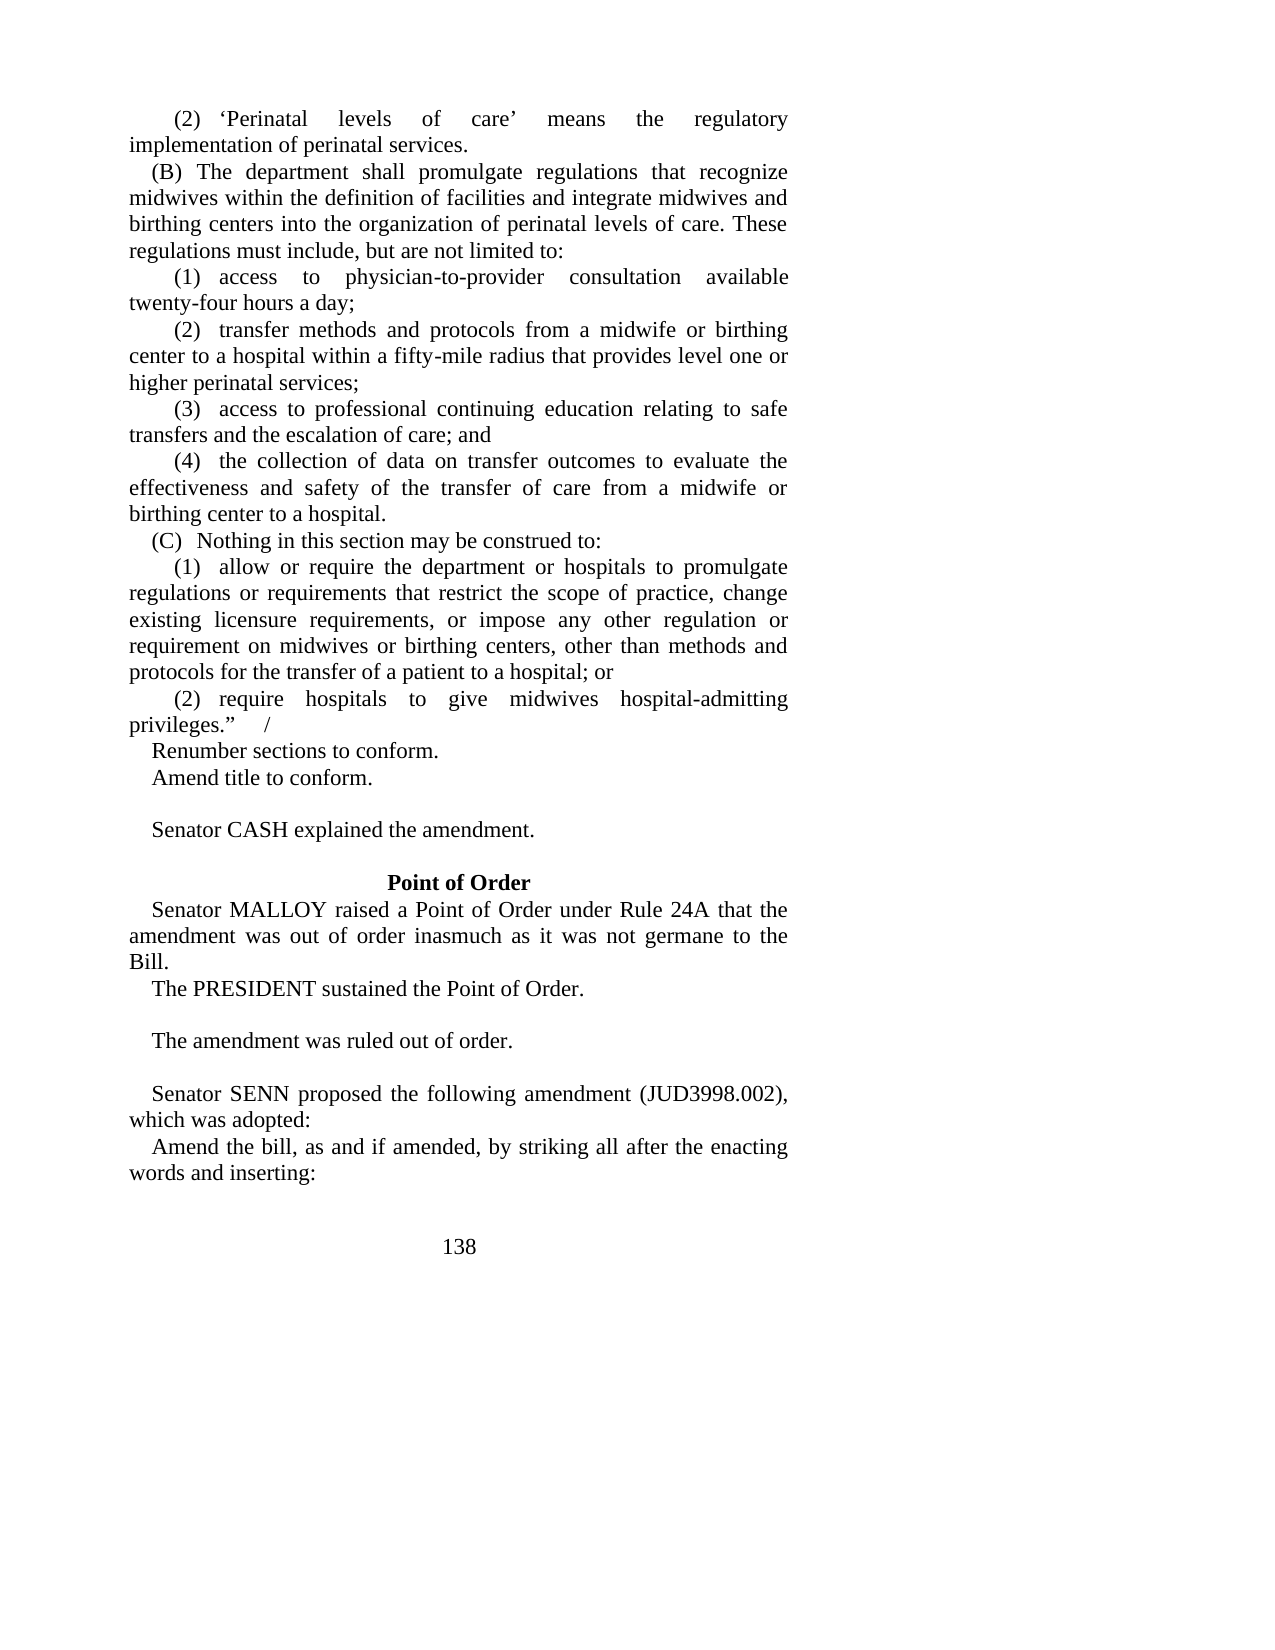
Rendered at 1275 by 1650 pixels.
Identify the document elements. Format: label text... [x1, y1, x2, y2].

text (1) access to physician-to-provider consultation available twenty-four hours a day; [129, 263, 789, 316]
text (2) transfer methods and protocols from a midwife or birthing center to a hospital within a fifty-mile radius that provides level one or higher perinatal services; [129, 316, 789, 395]
text (3) access to professional continuing education relating to safe transfers and the escalation of care; and [129, 395, 789, 448]
text (1) allow or require the department or hospitals to promulgate regulations or requirements that restrict the scope of practice, change existing licensure requirements, or impose any other regulation or requirement on midwives or birthing centers, other than methods and protocols for the transfer of a patient to a hospital; or [129, 553, 789, 685]
text The amendment was ruled out of order. [129, 1027, 789, 1054]
text Senator CASH explained the amendment. [129, 817, 789, 843]
text (2) require hospitals to give midwives hospital-admitting privileges.” / [129, 685, 789, 737]
text The PRESIDENT sustained the Point of Order. [129, 975, 789, 1001]
text (B) The department shall promulgate regulations that recognize midwives within the definition of facilities and integrate midwives and birthing centers into the organization of perinatal levels of care. These regulations must include, but are not limited to: [129, 158, 789, 263]
text Amend title to conform. [129, 764, 789, 790]
text Point of Order [129, 869, 789, 896]
text (2) ‘Perinatal levels of care’ means the regulatory implementation of perinatal services. [129, 105, 789, 158]
text Renumber sections to conform. [129, 737, 789, 764]
text Senator MALLOY raised a Point of Order under Rule 24A that the amendment was out of order inasmuch as it was not germane to the Bill. [129, 896, 789, 975]
text Amend the bill, as and if amended, by striking all after the enacting words and inserting: [129, 1133, 789, 1186]
text (C) Nothing in this section may be construed to: [129, 527, 789, 553]
text (4) the collection of data on transfer outcomes to evaluate the effectiveness and safety of the transfer of care from a midwife or birthing center to a hospital. [129, 448, 789, 527]
text Senator SENN proposed the following amendment (JUD3998.002), which was adopted: [129, 1080, 789, 1133]
